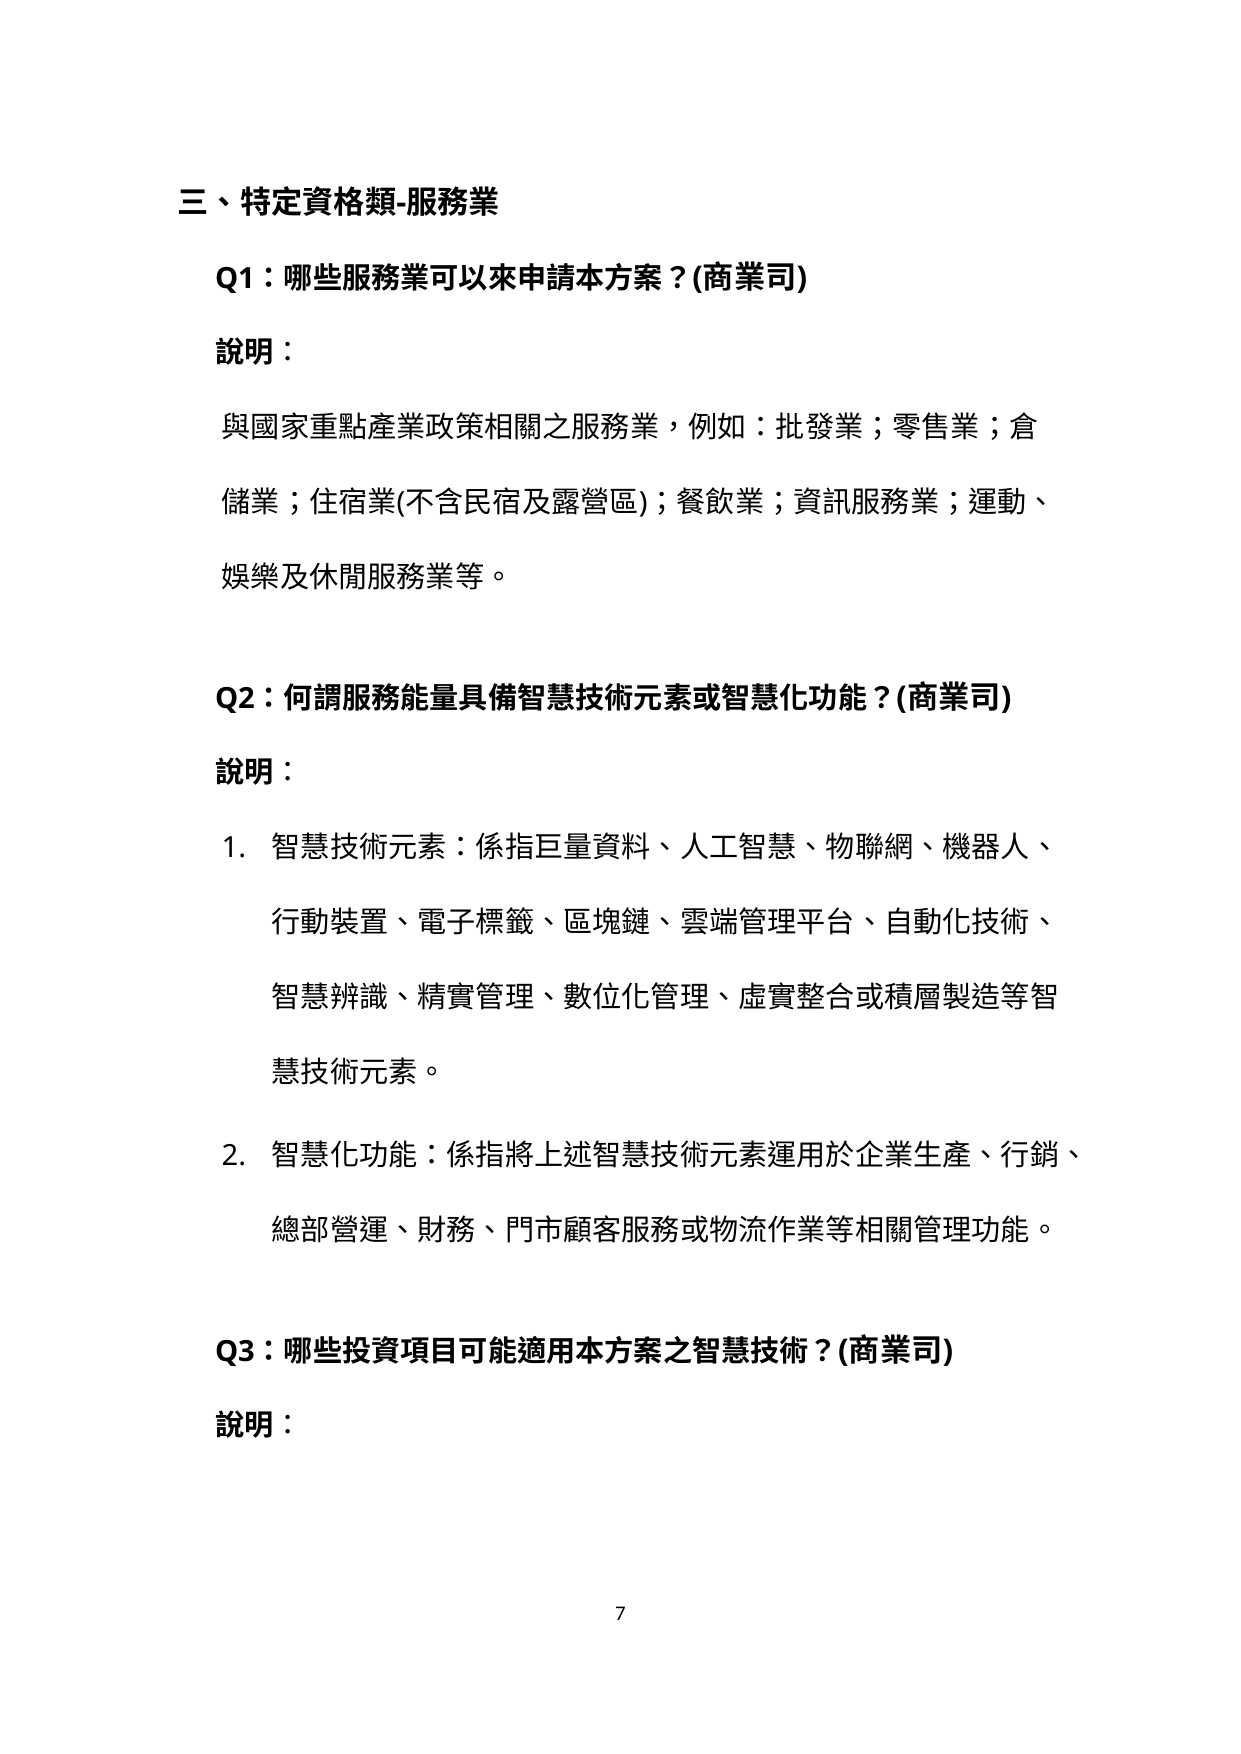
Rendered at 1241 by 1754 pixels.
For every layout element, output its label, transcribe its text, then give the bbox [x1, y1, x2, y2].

list 智慧技術元素：係指巨量資料、人工智慧、物聯網、機器人、行動裝置、電子標籤、區塊鏈、雲端管理平台、自動化技術、智慧辨識、精實管理、數位化管理、虛實整合或積層製造等智慧技術元素。 [221, 807, 1063, 1107]
subtitle 三、特定資格類-服務業 [177, 162, 1063, 237]
subtitle Q3：哪些投資項目可能適用本方案之智慧技術？(商業司) [215, 1310, 1063, 1385]
subtitle Q2：何謂服務能量具備智慧技術元素或智慧化功能？(商業司) [215, 657, 1063, 732]
list 智慧化功能：係指將上述智慧技術元素運用於企業生產、行銷、總部營運、財務、門市顧客服務或物流作業等相關管理功能。 [221, 1115, 1063, 1265]
text 說明： [215, 732, 1063, 807]
text 說明： [215, 1385, 1063, 1460]
subtitle Q1：哪些服務業可以來申請本方案？(商業司) [215, 237, 1063, 312]
text 說明： [215, 312, 1063, 387]
text 與國家重點產業政策相關之服務業，例如：批發業；零售業；倉儲業；住宿業(不含民宿及露營區)；餐飲業；資訊服務業；運動、娛樂及休閒服務業等。 [221, 387, 1063, 612]
